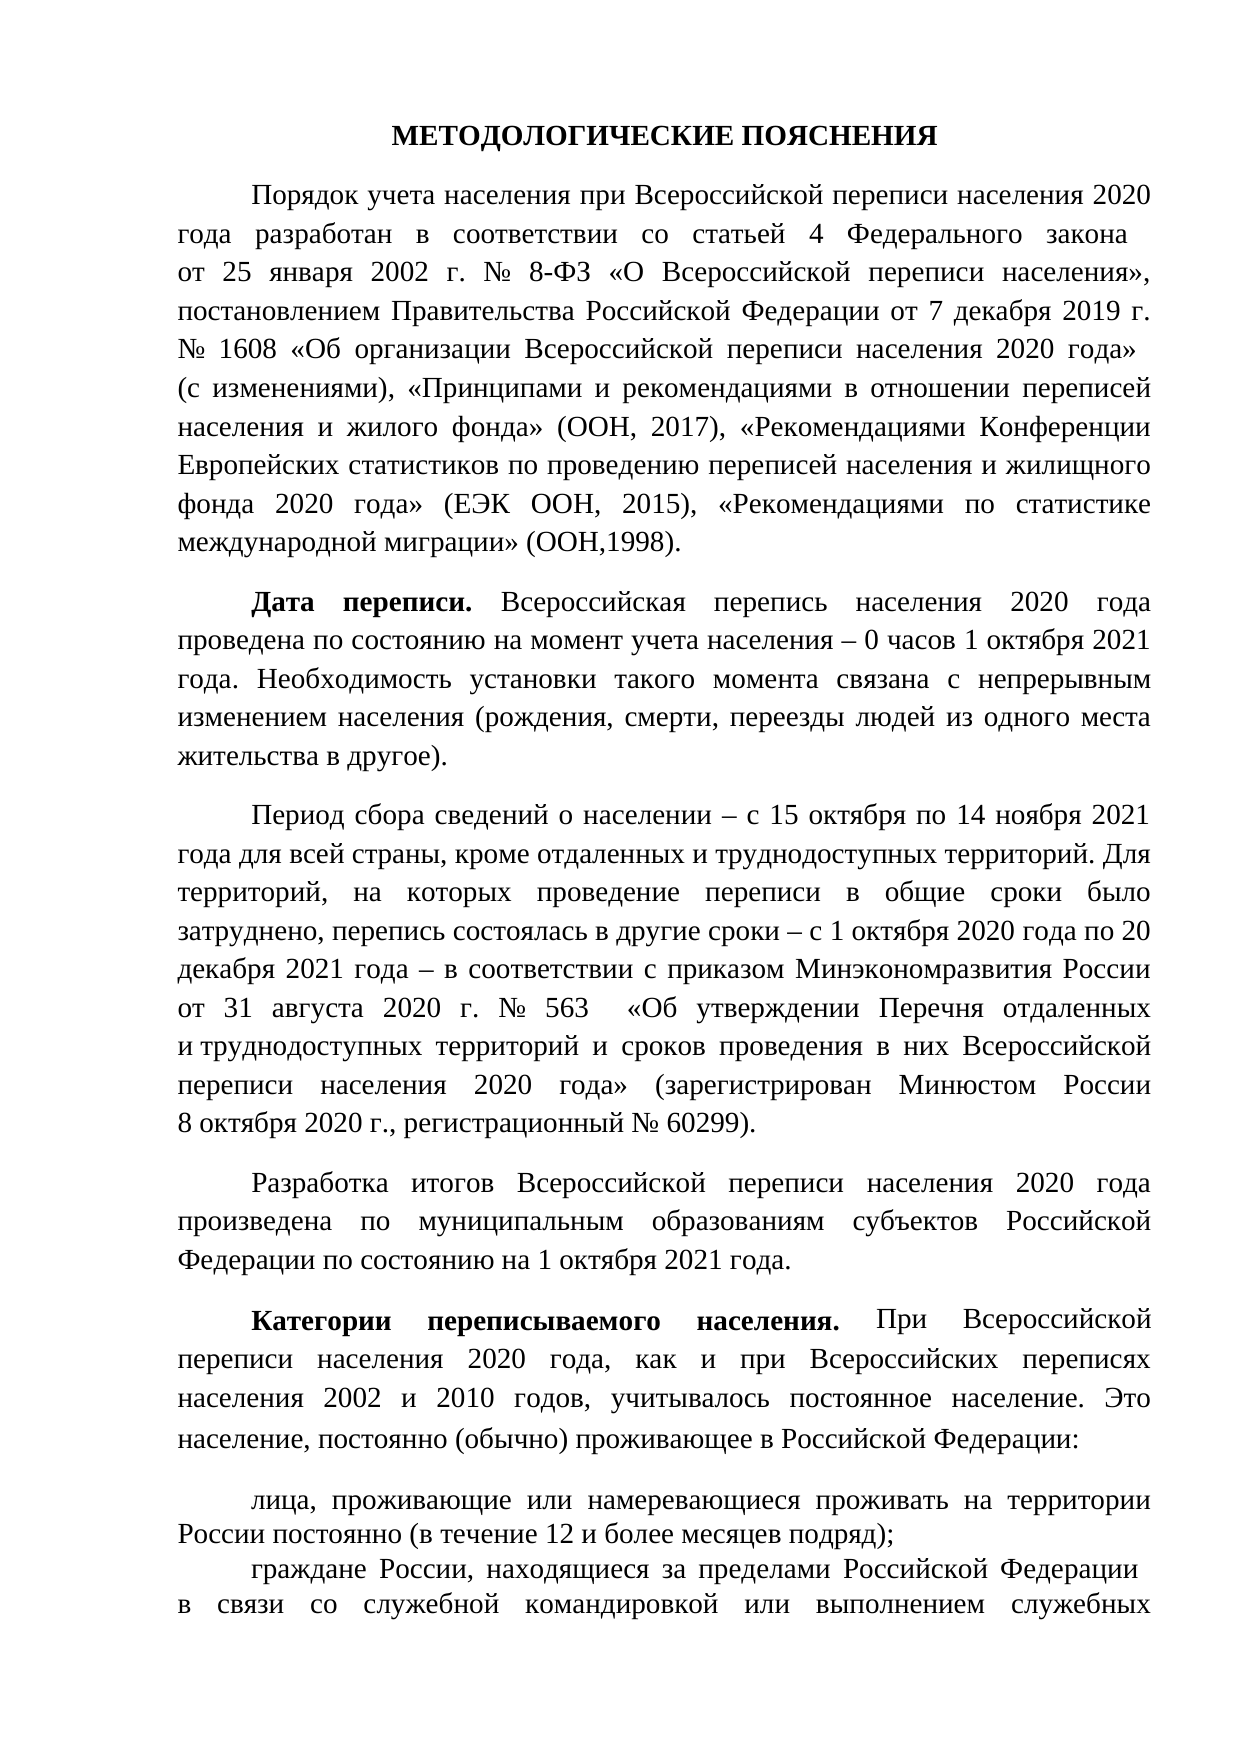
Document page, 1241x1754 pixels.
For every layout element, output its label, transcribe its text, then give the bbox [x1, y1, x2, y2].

text лица, проживающие или намеревающиеся проживать на территории России постоянно (в течение 12 и более месяцев подряд); [177, 1481, 1152, 1550]
text МЕТОДОЛОГИЧЕСКИЕ ПОЯСНЕНИЯ [177, 118, 1152, 152]
text Дата переписи. Всероссийская перепись населения 2020 года проведена по состоянию на момент учета населения – 0 часов 1 октября 2021 года. Необходимость установки такого момента связана с непрерывным изменением населения (рождения, смерти, переезды людей из одного места жительства в другое). [177, 584, 1152, 771]
text Категории переписываемого населения. При Всероссийской переписи населения 2020 года, как и при Всероссийских переписях населения 2002 и 2010 годов, учитывалось постоянное население. Это население, постоянно (обычно) проживающее в Российской Федерации: [177, 1301, 1152, 1454]
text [177, 1550, 1152, 1620]
text Период сбора сведений о населении – с 15 октября по 14 ноября 2021 года для всей страны, кроме отдаленных и труднодоступных территорий. Для территорий, на которых проведение переписи в общие сроки было затруднено, перепись состоялась в другие сроки – с 1 октября 2020 года по 20 декабря 2021 года – в соответствии с приказом Минэкономразвития России от 31 августа 2020 г. № 563 «Об утверждении Перечня отдаленных и труднодоступных территорий и сроков проведения в них Всероссийской переписи населения 2020 года» (зарегистрирован Минюстом России 8 октября 2020 г., регистрационный № 60299). [177, 797, 1152, 1139]
text Порядок учета населения при Всероссийской переписи населения 2020 года разработан в соответствии со статьей 4 Федерального закона от 25 января 2002 г. № 8-ФЗ «О Всероссийской переписи населения», постановлением Правительства Российской Федерации от 7 декабря 2019 г. № 1608 «Об организации Всероссийской переписи населения 2020 года» (с изменениями), «Принципами и рекомендациями в отношении переписей населения и жилого фонда» (ООН, 2017), «Рекомендациями Конференции Европейских статистиков по проведению переписей населения и жилищного фонда 2020 года» (ЕЭК ООН, 2015), «Рекомендациями по статистике международной миграции» (ООН,1998). [177, 177, 1152, 558]
text Разработка итогов Всероссийской переписи населения 2020 года произведена по муниципальным образованиям субъектов Российской Федерации по состоянию на 1 октября 2021 года. [177, 1165, 1152, 1276]
